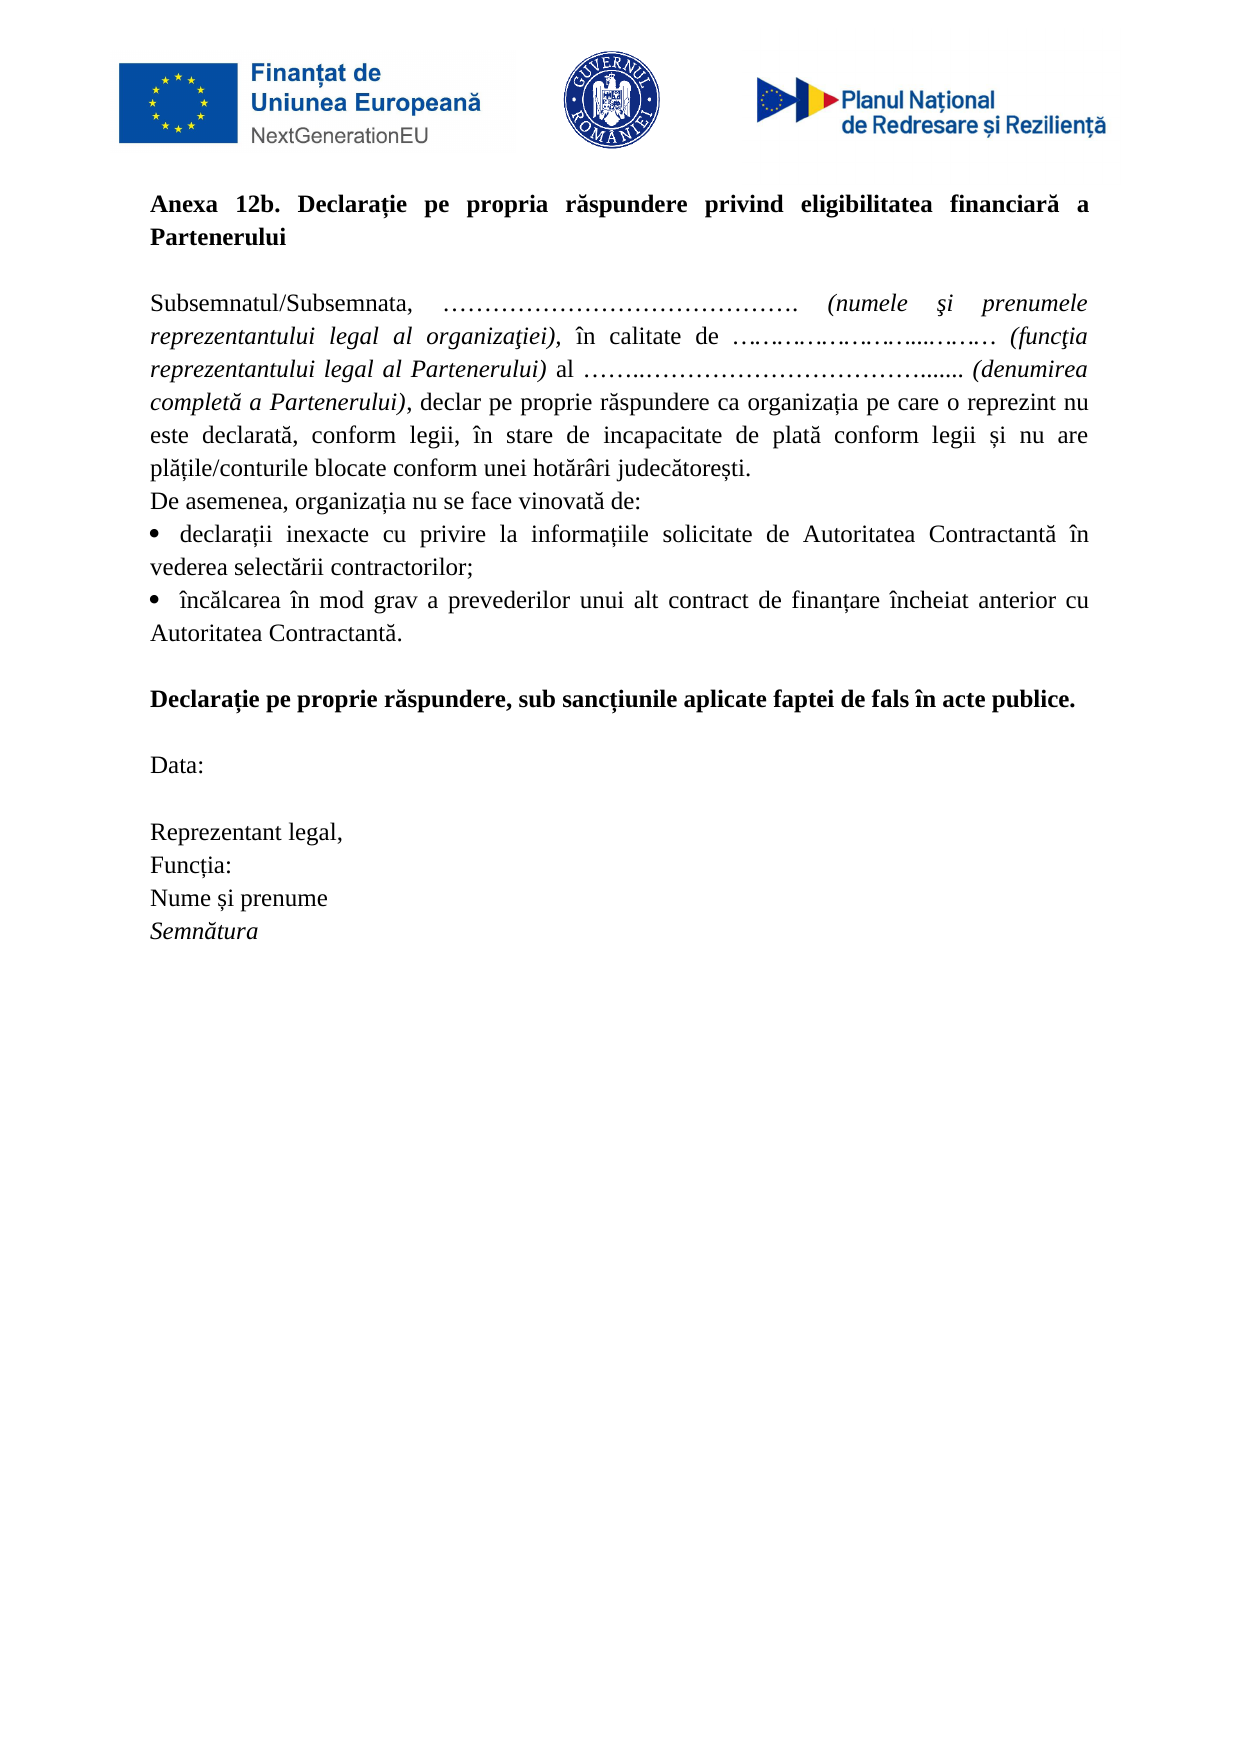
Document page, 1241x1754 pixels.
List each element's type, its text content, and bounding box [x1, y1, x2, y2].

text Nume și prenume [150, 883, 1090, 911]
list încălcarea în mod grav a prevederilor unui alt contract de finanțare încheiat anterior cu Autoritatea Contractantă. [150, 586, 1090, 647]
text Funcția: [150, 850, 1090, 878]
picture [742, 28, 1121, 185]
picture [558, 46, 667, 150]
text Data: [150, 751, 1090, 779]
subtitle Anexa 12b. Declarație pe propria răspundere privind eligibilitatea financiară a Partenerului [150, 150, 1090, 251]
picture [110, 50, 516, 153]
text Semnătura [150, 916, 1090, 944]
text De asemenea, organizația nu se face vinovată de: [150, 486, 1090, 515]
text Subsemnatul/Subsemnata, ……………………………………. (numele şi prenumele reprezentantului legal al organizaţiei), în calitate de ……………………...……… (funcţia reprezentantului legal al Partenerului) al ……..……………………………....... (denumirea completă a Partenerului), declar pe proprie răspundere ca organizația pe care o reprezint nu este declarată, conform legii, în stare de incapacitate de plată conform legii și nu are plățile/conturile blocate conform unei hotărâri judecătorești. [150, 288, 1090, 482]
text Reprezentant legal, [150, 817, 1090, 845]
list declarații inexacte cu privire la informațiile solicitate de Autoritatea Contractantă în vederea selectării contractorilor; [150, 519, 1090, 581]
text Declarație pe proprie răspundere, sub sancțiunile aplicate faptei de fals în acte publice. [150, 684, 1090, 713]
